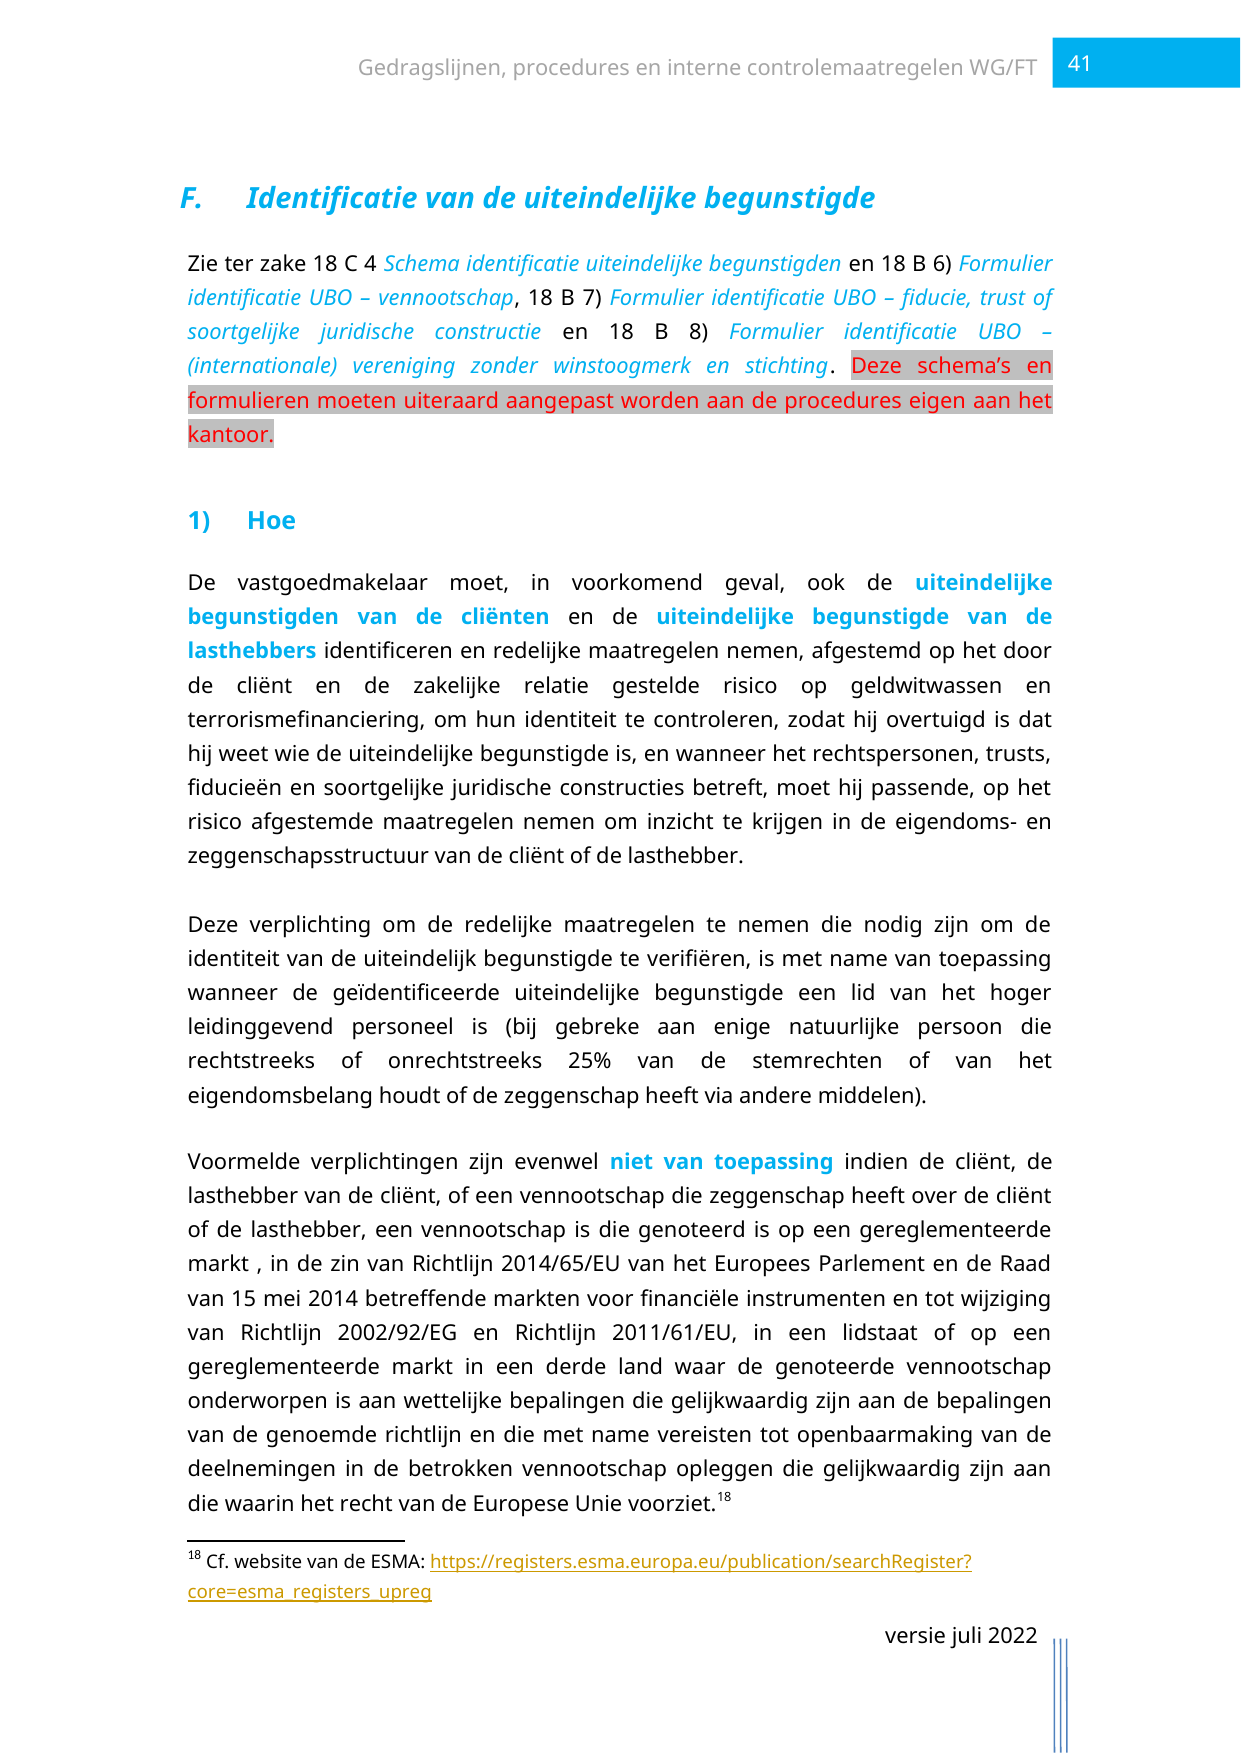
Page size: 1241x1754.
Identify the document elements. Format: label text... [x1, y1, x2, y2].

text Zie ter zake 18 C 4 Schema identificatie uiteindelijke begunstigden en 18 B 6) Formulier identificatie UBO – vennootschap, 18 B 7) Formulier identificatie UBO – fiducie, trust of soortgelijke juridische constructie en 18 B 8) Formulier identificatie UBO – (internationale) vereniging zonder winstoogmerk en stichting. Deze schema’s en formulieren moeten uiteraard aangepast worden aan de procedures eigen aan het kantoor. [187, 248, 1053, 397]
subtitle Hoe [187, 503, 1053, 537]
subtitle Identificatie van de uiteindelijke begunstigde [179, 177, 1053, 217]
text Deze verplichting om de redelijke maatregelen te nemen die nodig zijn om de identiteit van de uiteindelijk begunstigde te verifiëren, is met name van toepassing wanneer de geïdentificeerde uiteindelijke begunstigde een lid van het hoger leidinggevend personeel is (bij gebreke aan enige natuurlijke persoon die rechtstreeks of onrechtstreeks 25% van de stemrechten of van het eigendomsbelang houdt of de zeggenschap heeft via andere middelen). [187, 909, 1053, 1109]
text De vastgoedmakelaar moet, in voorkomend geval, ook de uiteindelijke begunstigden van de cliënten en de uiteindelijke begunstigde van de lasthebbers identificeren en redelijke maatregelen nemen, afgestemd op het door de cliënt en de zakelijke relatie gestelde risico op geldwitwassen en terrorismefinanciering, om hun identiteit te controleren, zodat hij overtuigd is dat hij weet wie de uiteindelijke begunstigde is, en wanneer het rechtspersonen, trusts, fiducieën en soortgelijke juridische constructies betreft, moet hij passende, op het risico afgestemde maatregelen nemen om inzicht te krijgen in de eigendoms- en zeggenschapsstructuur van de cliënt of de lasthebber. [187, 567, 1053, 870]
text Voormelde verplichtingen zijn evenwel niet van toepassing indien de cliënt, de lasthebber van de cliënt, of een vennootschap die zeggenschap heeft over de cliënt of de lasthebber, een vennootschap is die genoteerd is op een gereglementeerde markt , in de zin van Richtlijn 2014/65/EU van het Europees Parlement en de Raad van 15 mei 2014 betreffende markten voor financiële instrumenten en tot wijziging van Richtlijn 2002/92/EG en Richtlijn 2011/61/EU, in een lidstaat of op een gereglementeerde markt in een derde land waar de genoteerde vennootschap onderworpen is aan wettelijke bepalingen die gelijkwaardig zijn aan de bepalingen van de genoemde richtlijn en die met name vereisten tot openbaarmaking van de deelnemingen in de betrokken vennootschap opleggen die gelijkwaardig zijn aan die waarin het recht van de Europese Unie voorziet. [187, 1146, 1053, 1517]
text Zie ter zake 18 C 4 Schema identificatie uiteindelijke begunstigden en 18 B 6) Formulier identificatie UBO – vennootschap, 18 B 7) Formulier identificatie UBO – fiducie, trust of soortgelijke juridische constructie en 18 B 8) Formulier identificatie UBO – (internationale) vereniging zonder winstoogmerk en stichting. Deze schema’s en formulieren moeten uiteraard aangepast worden aan de procedures eigen aan het kantoor. [187, 398, 1053, 448]
